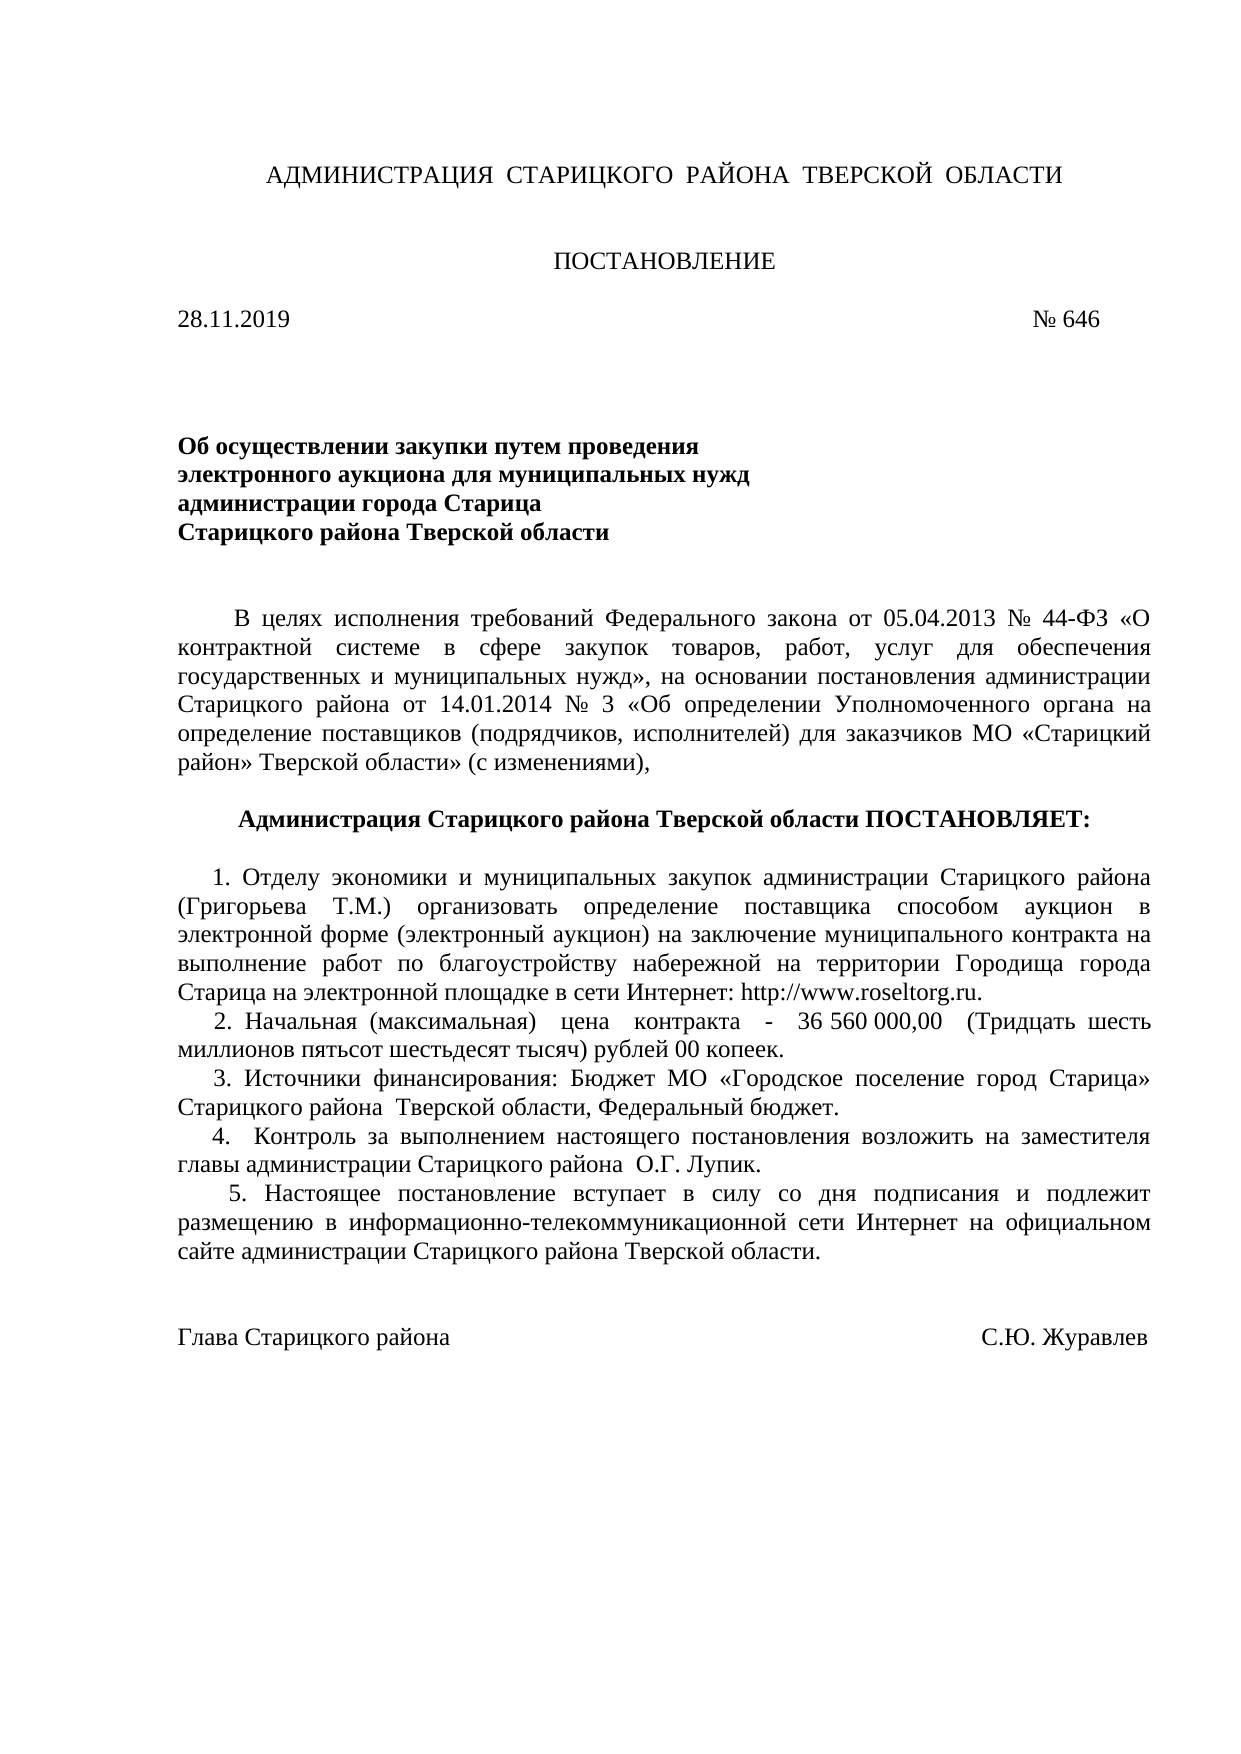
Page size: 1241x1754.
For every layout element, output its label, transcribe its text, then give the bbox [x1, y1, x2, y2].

text Администрация Старицкого района Тверской области ПОСТАНОВЛЯЕТ: [177, 804, 1152, 833]
text 5. Настоящее постановление вступает в силу со дня подписания и подлежит размещению в информационно-телекоммуникационной сети Интернет на официальном сайте администрации Старицкого района Тверской области. [177, 1178, 1152, 1264]
text 2. Начальная (максимальная) цена контракта - 36 560 000,00 (Тридцать шесть миллионов пятьсот шестьдесят тысяч) рублей 00 копеек. [177, 1006, 1152, 1063]
text 1. Отделу экономики и муниципальных закупок администрации Старицкого района (Григорьева Т.М.) организовать определение поставщика способом аукцион в электронной форме (электронный аукцион) на заключение муниципального контракта на выполнение работ по благоустройству набережной на территории Городища города Старица на электронной площадке в сети Интернет: http://www.roseltorg.ru. [177, 862, 1152, 1006]
text 4. Контроль за выполнением настоящего постановления возложить на заместителя главы администрации Старицкого района О.Г. Лупик. [177, 1121, 1152, 1178]
text АДМИНИСТРАЦИЯ СТАРИЦКОГО РАЙОНА ТВЕРСКОЙ ОБЛАСТИ [177, 160, 1152, 189]
text Старицкого района Тверской области [177, 517, 1152, 546]
text ПОСТАНОВЛЕНИЕ [177, 246, 1152, 275]
text В целях исполнения требований Федерального закона от 05.04.2013 № 44-ФЗ «О контрактной системе в сфере закупок товаров, работ, услуг для обеспечения государственных и муниципальных нужд», на основании постановления администрации Старицкого района от 14.01.2014 № 3 «Об определении Уполномоченного органа на определение поставщиков (подрядчиков, исполнителей) для заказчиков МО «Старицкий район» Тверской области» (с изменениями), [177, 603, 1152, 776]
text администрации города Старица [177, 488, 1152, 517]
text Глава Старицкого района С.Ю. Журавлев [177, 1322, 1152, 1351]
text Об осуществлении закупки путем проведения [177, 431, 1152, 459]
text электронного аукциона для муниципальных нужд [177, 459, 1152, 488]
text 28.11.2019 № 646 [177, 304, 1152, 333]
list 3. Источники финансирования: Бюджет МО «Городское поселение город Старица» Старицкого района Тверской области, Федеральный бюджет. [177, 1063, 1152, 1121]
